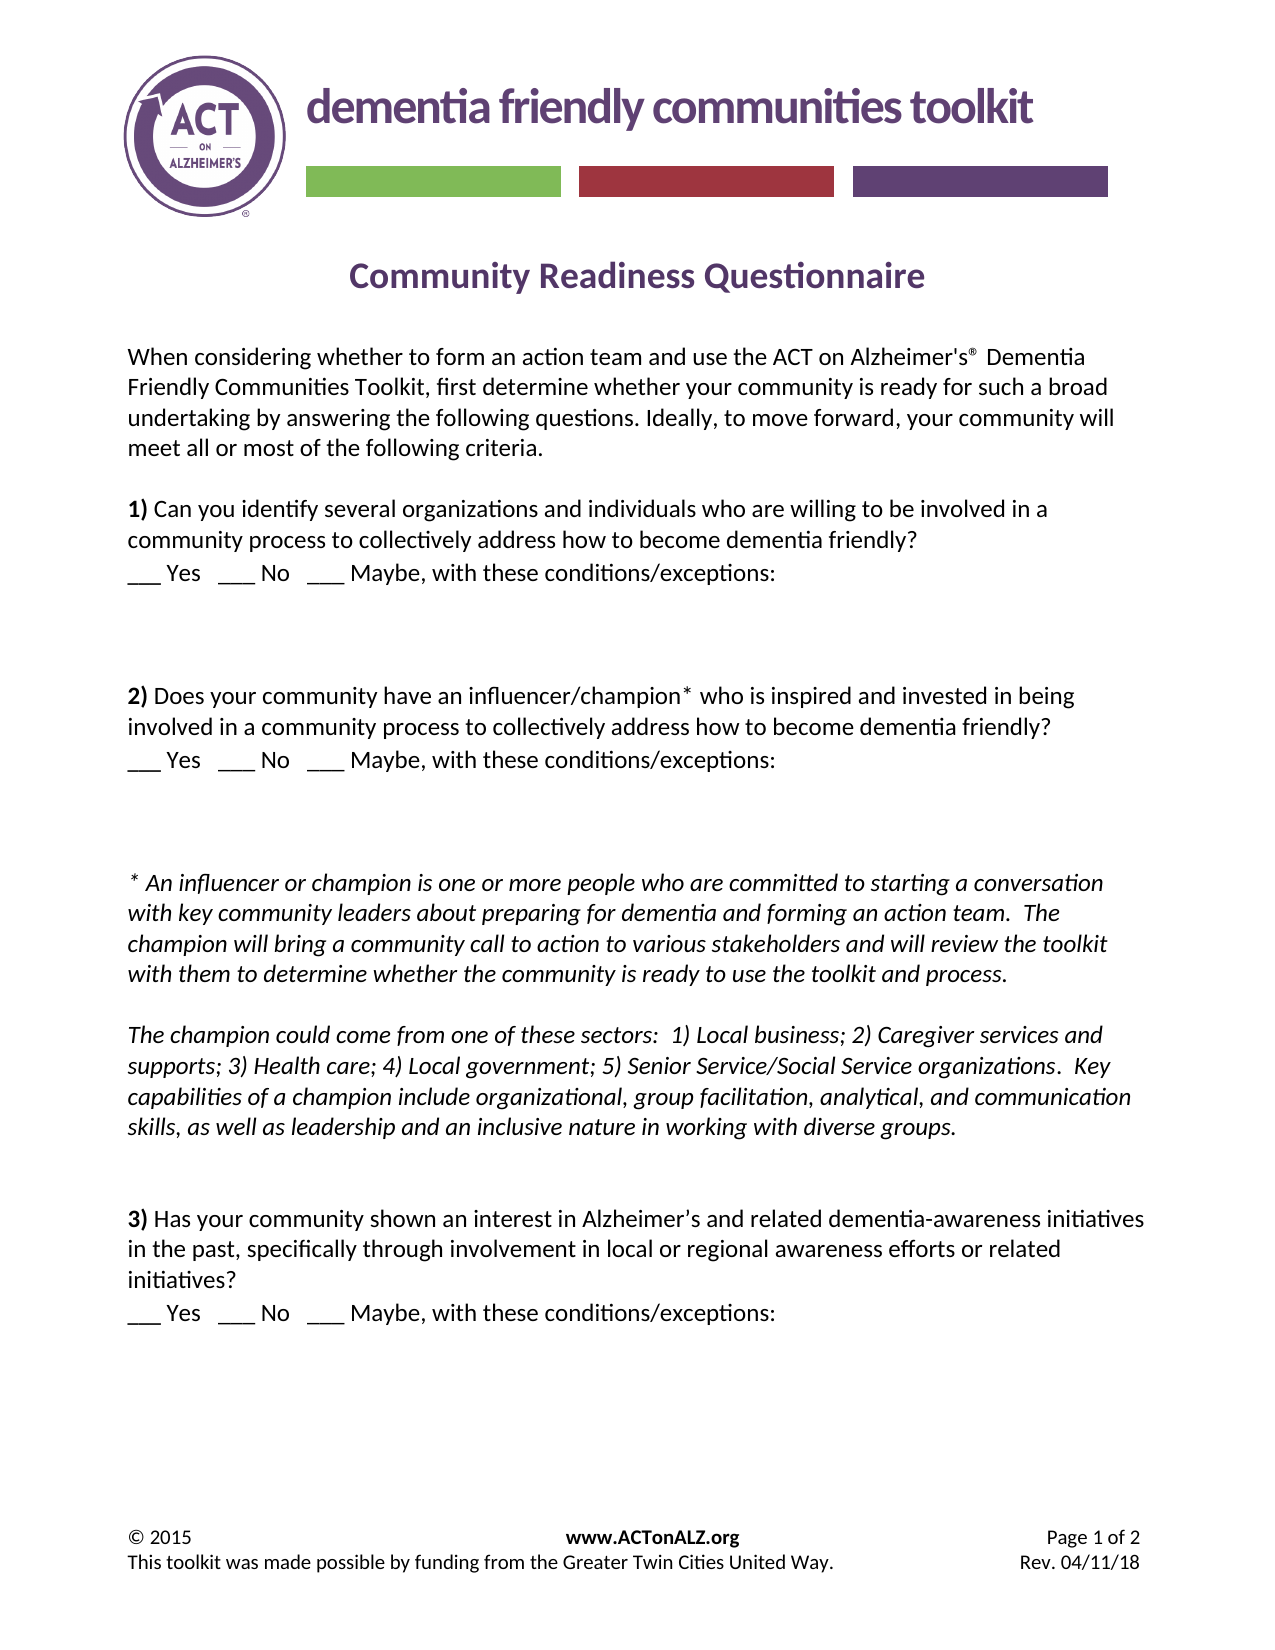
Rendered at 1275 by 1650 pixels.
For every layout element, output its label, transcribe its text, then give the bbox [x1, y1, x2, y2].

text When considering whether to form an action team and use the ACT on Alzheimer's® Dementia Friendly Communities Toolkit, first determine whether your community is ready for such a broad undertaking by answering the following questions. Ideally, to move forward, your community will meet all or most of the following criteria. [127, 341, 1147, 463]
text 1) Can you identify several organizations and individuals who are willing to be involved in a community process to collectively address how to become dementia friendly? [127, 494, 1147, 555]
text ___ Yes ___ No ___ Maybe, with these conditions/exceptions: [127, 1294, 1147, 1328]
text ___ Yes ___ No ___ Maybe, with these conditions/exceptions: [127, 741, 1147, 775]
picture [119, 52, 287, 217]
text ___ Yes ___ No ___ Maybe, with these conditions/exceptions: [127, 555, 1147, 589]
text * An influencer or champion is one or more people who are committed to starting a conversation with key community leaders about preparing for dementia and forming an action team. The champion will bring a community call to action to various stakeholders and will review the toolkit with them to determine whether the community is ready to use the toolkit and process. [127, 867, 1147, 989]
text 3) Has your community shown an interest in Alzheimer’s and related dementia-awareness initiatives in the past, specifically through involvement in local or regional awareness efforts or related initiatives? [127, 1203, 1147, 1294]
text 2) Does your community have an influencer/champion* who is inspired and invested in being involved in a community process to collectively address how to become dementia friendly? [127, 680, 1147, 741]
text The champion could come from one of these sectors: 1) Local business; 2) Caregiver services and supports; 3) Health care; 4) Local government; 5) Senior Service/Social Service organizations. Key capabilities of a champion include organizational, group facilitation, analytical, and communication skills, as well as leadership and an inclusive nature in working with diverse groups. [127, 1019, 1147, 1142]
